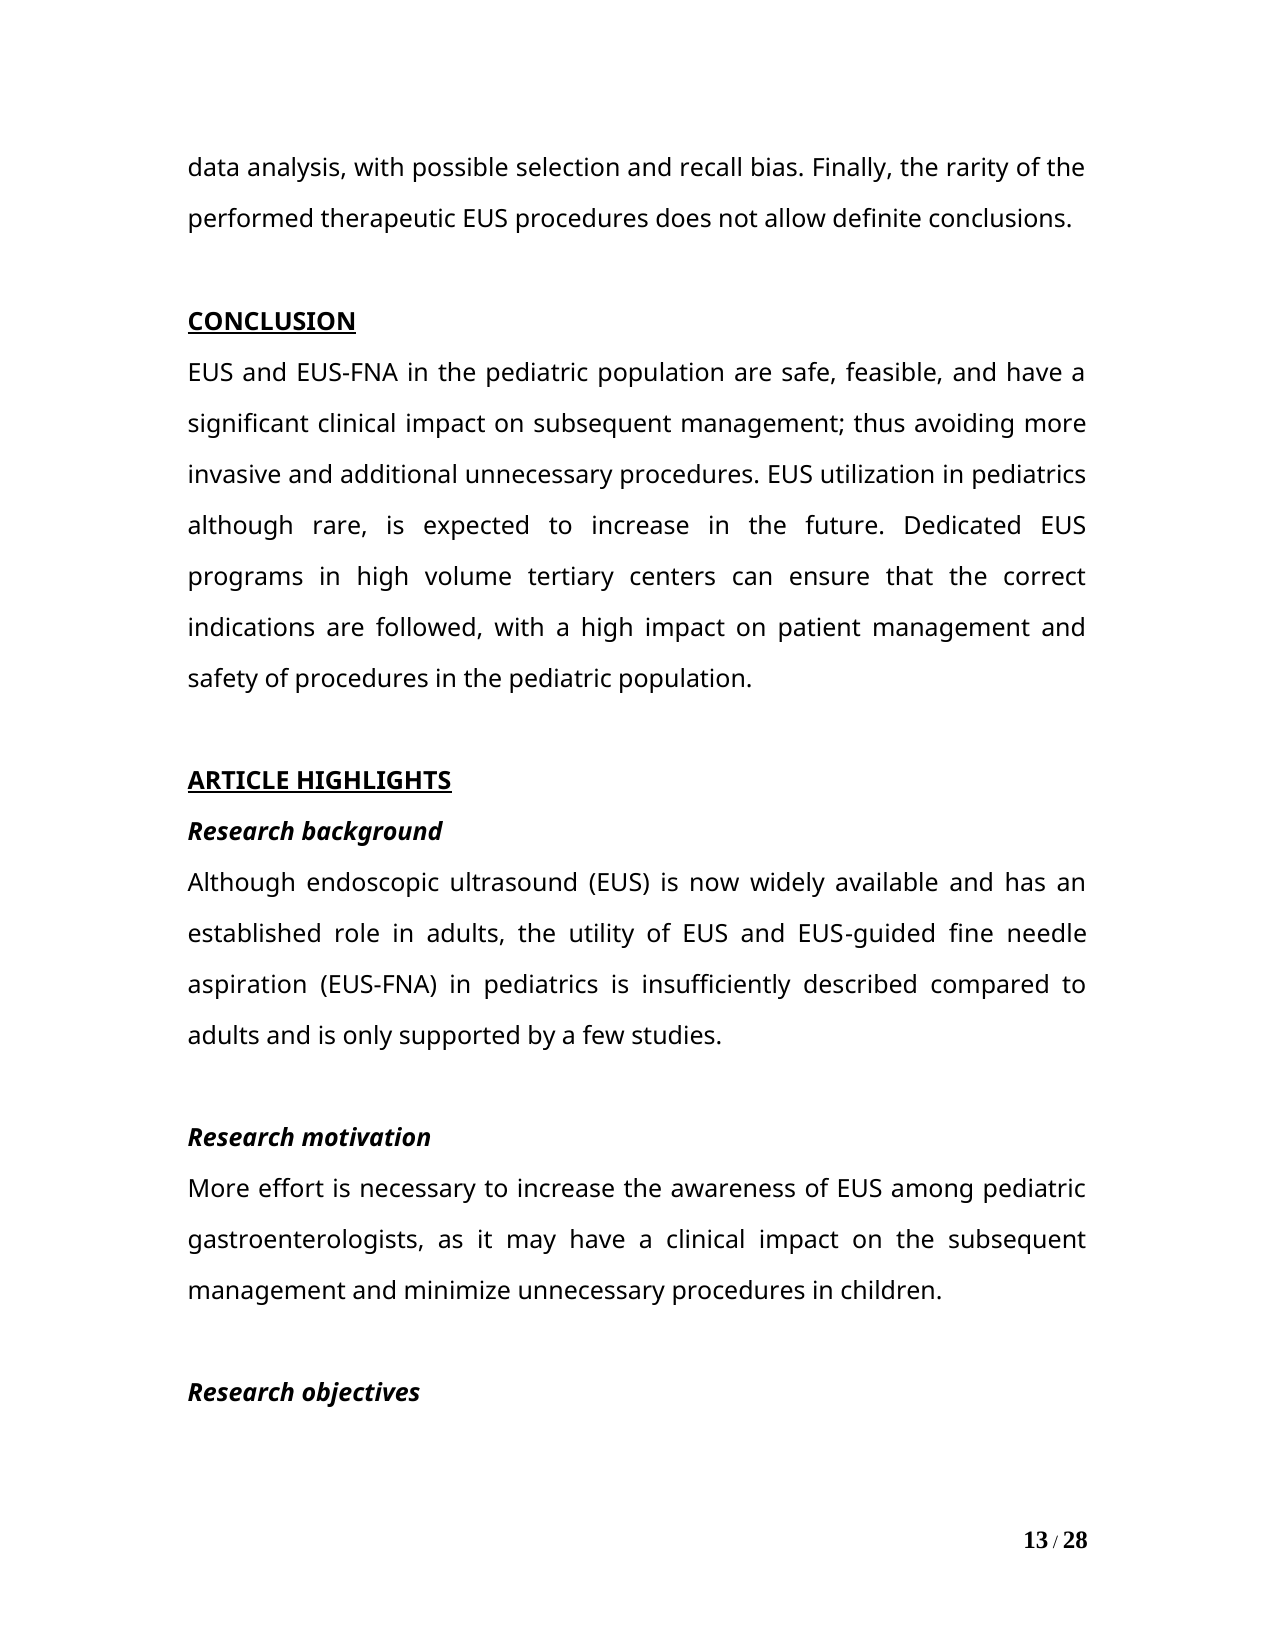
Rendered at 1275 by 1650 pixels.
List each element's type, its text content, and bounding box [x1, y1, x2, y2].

text Although endoscopic ultrasound (EUS) is now widely available and has an established role in adults, the utility of EUS and EUS-guided fine needle aspiration (EUS-FNA) in pediatrics is insufficiently described compared to adults and is only supported by a few studies. [187, 864, 1087, 1052]
text More effort is necessary to increase the awareness of EUS among pediatric gastroenterologists, as it may have a clinical impact on the subsequent management and minimize unnecessary procedures in children. [187, 1171, 1087, 1307]
text Research motivation [187, 1120, 1087, 1154]
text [187, 150, 1087, 235]
text CONCLUSION [187, 303, 1087, 337]
text Research background [187, 813, 1087, 848]
text Research objectives [187, 1375, 1087, 1409]
text EUS and EUS-FNA in the pediatric population are safe, feasible, and have a significant clinical impact on subsequent management; thus avoiding more invasive and additional unnecessary procedures. EUS utilization in pediatrics although rare, is expected to increase in the future. Dedicated EUS programs in high volume tertiary centers can ensure that the correct indications are followed, with a high impact on patient management and safety of procedures in the pediatric population. [187, 354, 1087, 694]
text ARTICLE HIGHLIGHTS [187, 762, 1087, 797]
